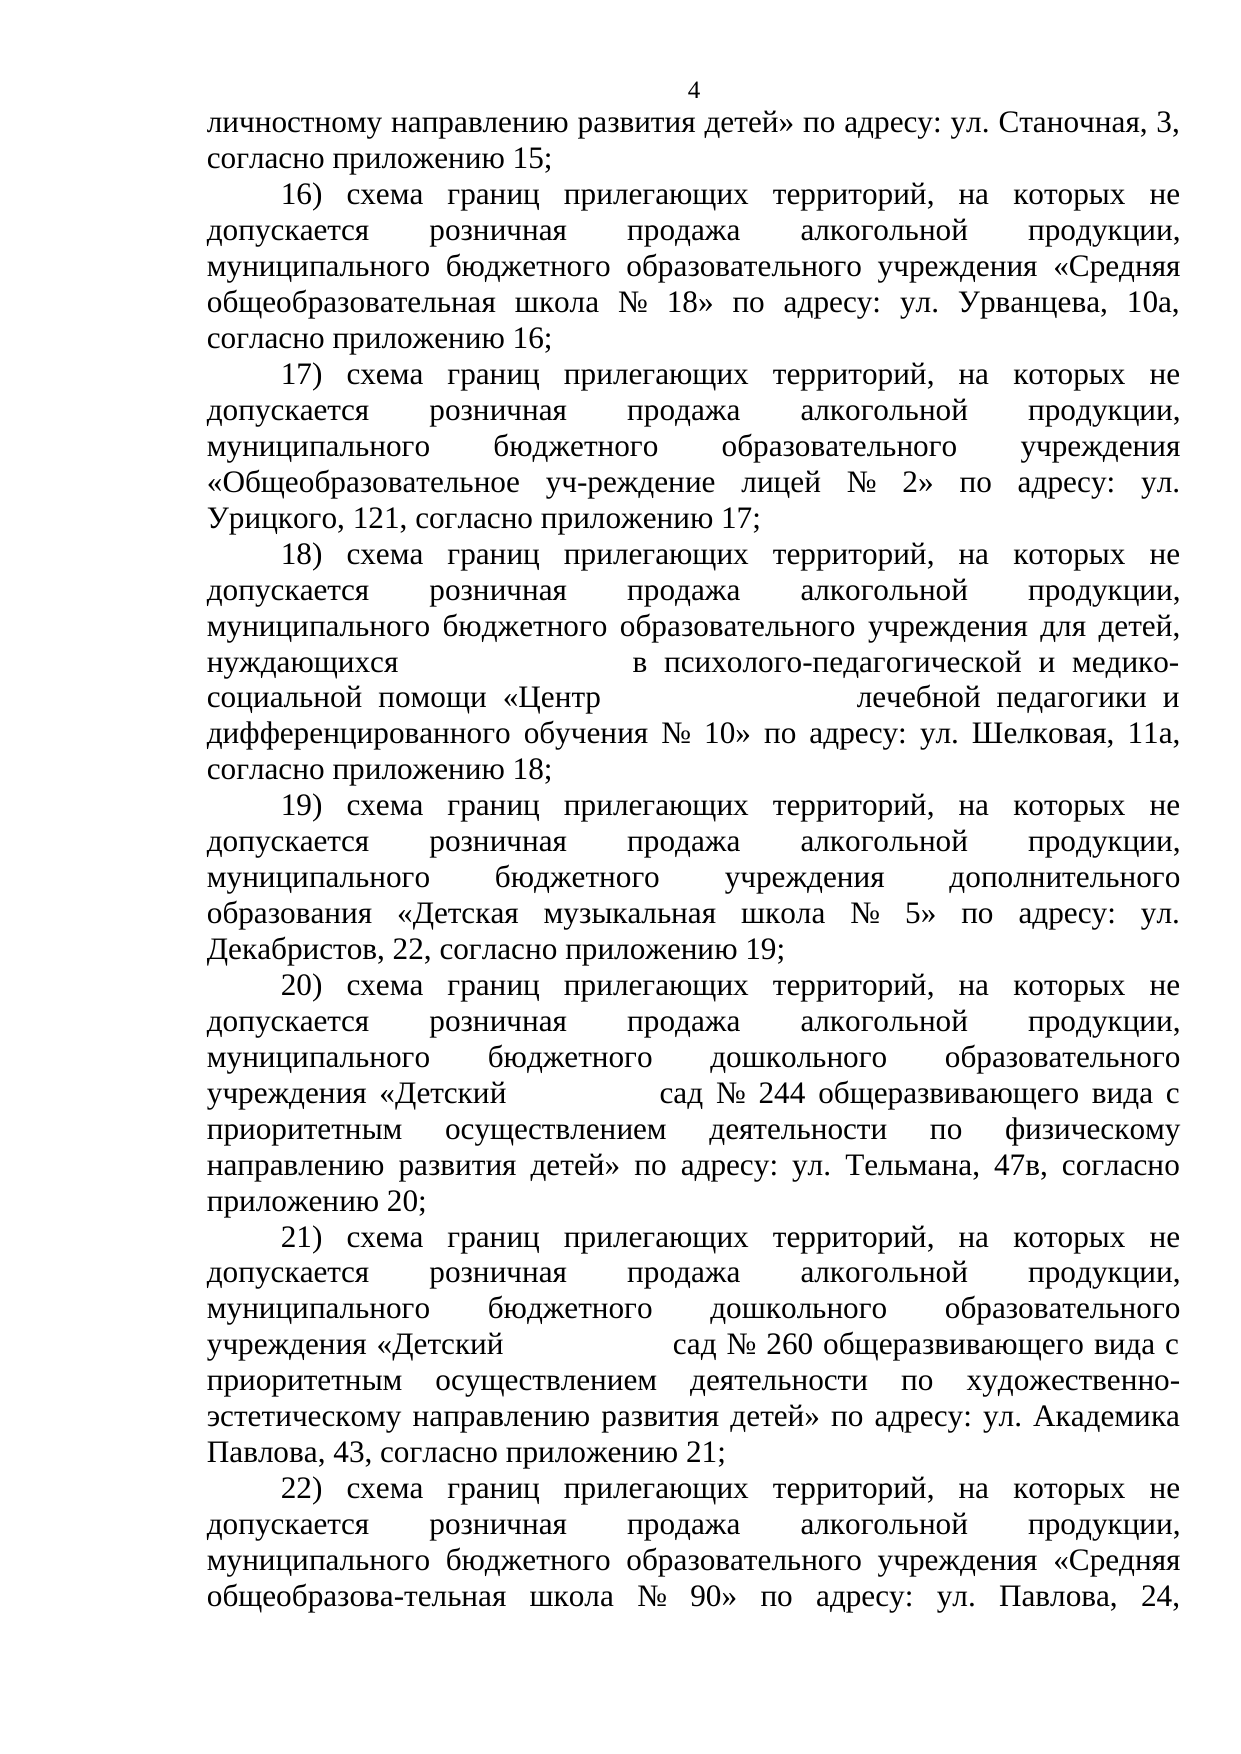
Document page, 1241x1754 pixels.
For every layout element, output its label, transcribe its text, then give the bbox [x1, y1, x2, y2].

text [207, 1469, 1181, 1613]
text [207, 104, 1181, 176]
text 20) схема границ прилегающих территорий, на которых не допускается розничная продажа алкогольной продукции, муниципального бюджетного дошкольного образовательного учреждения «Детский сад № 244 общеразвивающего вида с приоритетным осуществлением деятельности по физическому направлению развития детей» по адресу: ул. Тельмана, 47в, согласно приложению 20; [207, 966, 1181, 1218]
text 17) схема границ прилегающих территорий, на которых не допускается розничная продажа алкогольной продукции, муниципального бюджетного образовательного учреждения «Общеобразовательное уч-реждение лицей № 2» по адресу: ул. Урицкого, 121, согласно приложению 17; [207, 355, 1181, 535]
text 21) схема границ прилегающих территорий, на которых не допускается розничная продажа алкогольной продукции, муниципального бюджетного дошкольного образовательного учреждения «Детский сад № 260 общеразвивающего вида с приоритетным осуществлением деятельности по художественно-эстетическому направлению развития детей» по адресу: ул. Академика Павлова, 43, согласно приложению 21; [207, 1218, 1181, 1469]
text 19) схема границ прилегающих территорий, на которых не допускается розничная продажа алкогольной продукции, муниципального бюджетного учреждения дополнительного образования «Детская музыкальная школа № 5» по адресу: ул. Декабристов, 22, согласно приложению 19; [207, 787, 1181, 966]
text 16) схема границ прилегающих территорий, на которых не допускается розничная продажа алкогольной продукции, муниципального бюджетного образовательного учреждения «Средняя общеобразовательная школа № 18» по адресу: ул. Урванцева, 10а, согласно приложению 16; [207, 176, 1181, 355]
text 18) схема границ прилегающих территорий, на которых не допускается розничная продажа алкогольной продукции, муниципального бюджетного образовательного учреждения для детей, нуждающихся в психолого-педагогической и медико-социальной помощи «Центр лечебной педагогики и дифференцированного обучения № 10» по адресу: ул. Шелковая, 11а, согласно приложению 18; [207, 535, 1181, 787]
